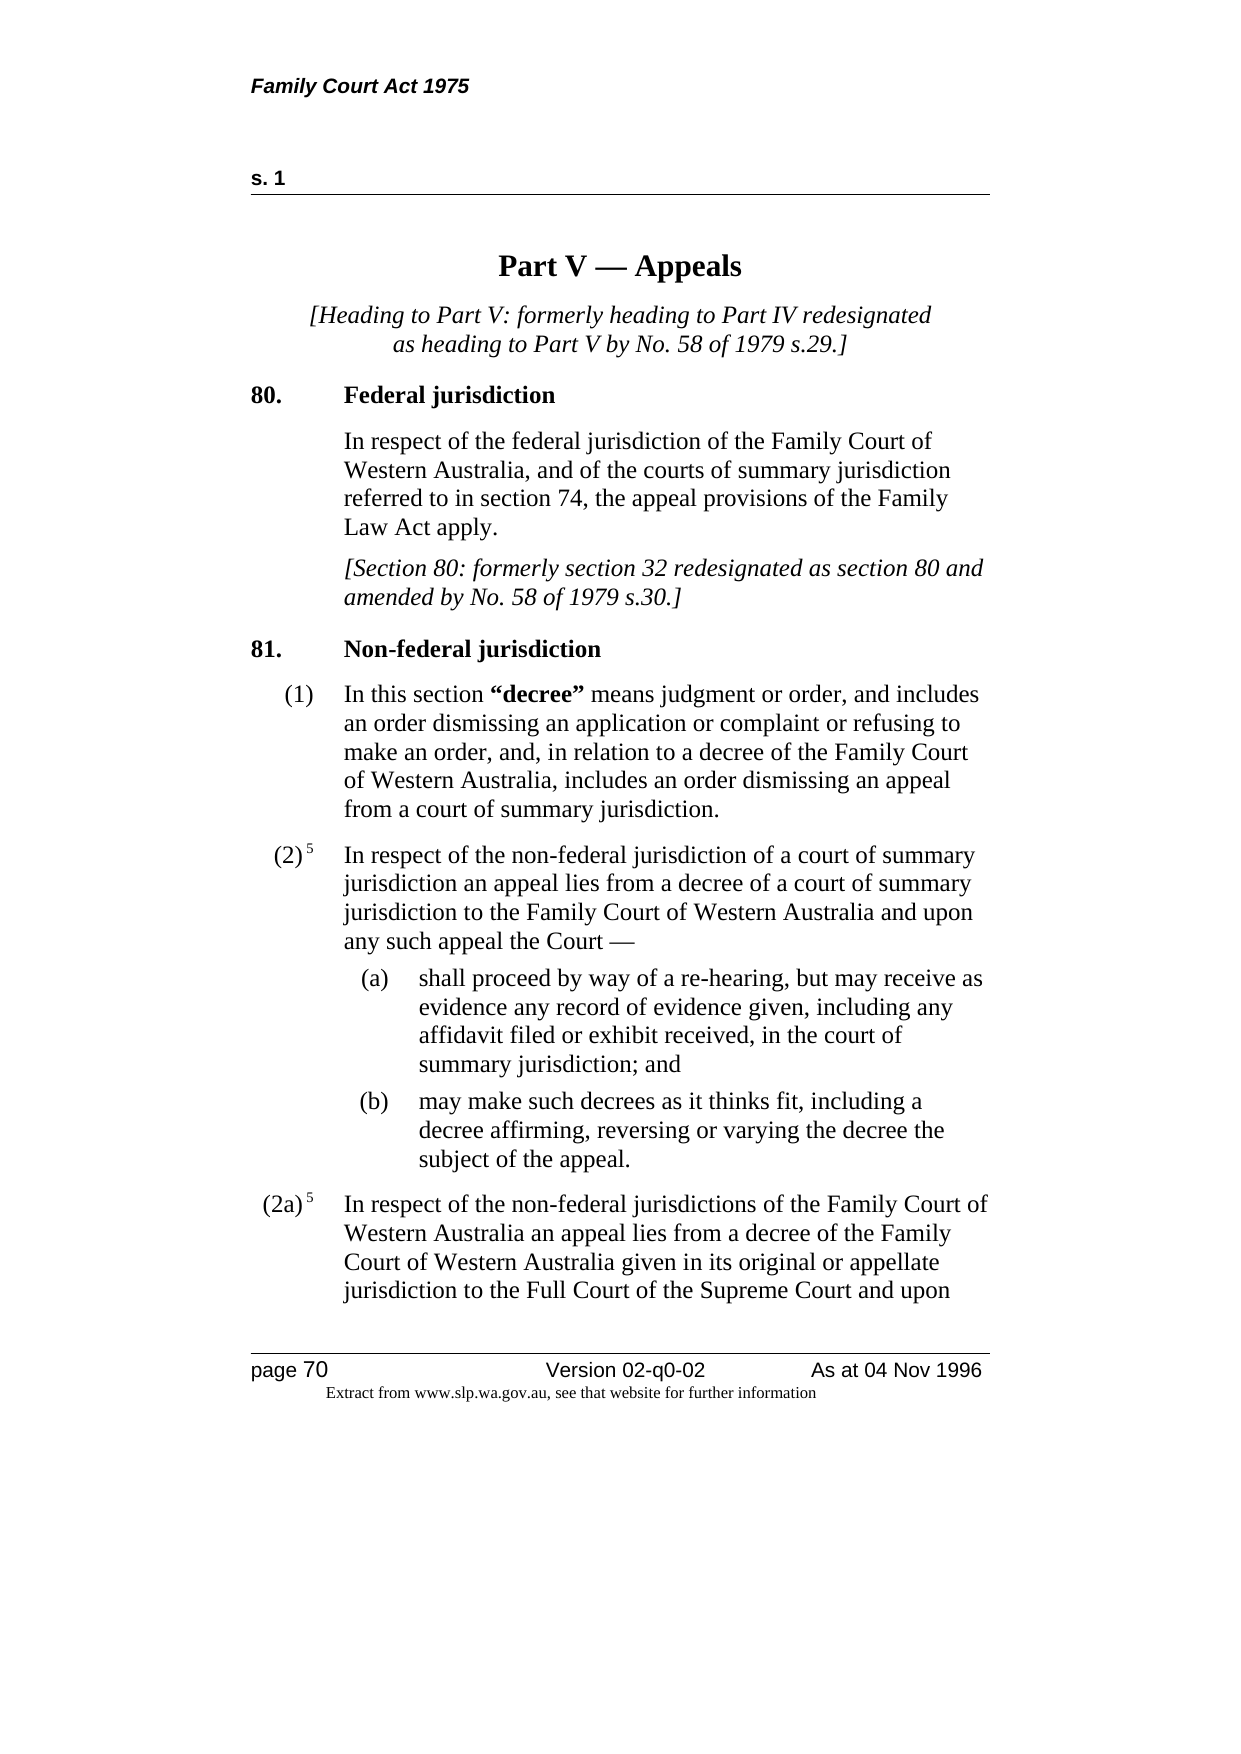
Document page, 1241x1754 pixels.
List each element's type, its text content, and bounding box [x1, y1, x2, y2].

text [251, 1189, 990, 1304]
text (1) In this section “decree” means judgment or order, and includes an order dismissing an application or complaint or refusing to make an order, and, in relation to a decree of the Family Court of Western Australia, includes an order dismissing an appeal from a court of summary jurisdiction. [251, 679, 990, 823]
subtitle 81. Non-federal jurisdiction [251, 634, 990, 663]
text (2) 5 In respect of the non-federal jurisdiction of a court of summary jurisdiction an appeal lies from a decree of a court of summary jurisdiction to the Family Court of Western Australia and upon any such appeal the Court — [251, 840, 990, 955]
text (b) may make such decrees as it thinks fit, including a decree affirming, reversing or varying the decree the subject of the appeal. [251, 1086, 990, 1173]
subtitle 80. Federal jurisdiction [251, 381, 990, 409]
text (a) shall proceed by way of a re-hearing, but may receive as evidence any record of evidence given, including any affidavit filed or exhibit received, in the court of summary jurisdiction; and [251, 963, 990, 1078]
text [Section 80: formerly section 32 redesignated as section 80 and amended by No. 58 of 1979 s.30.] [251, 553, 990, 611]
text In respect of the federal jurisdiction of the Family Court of Western Australia, and of the courts of summary jurisdiction referred to in section 74, the appeal provisions of the Family Law Act apply. [251, 426, 990, 541]
subtitle [Heading to Part V: formerly heading to Part IV redesignated as heading to Part V by No. 58 of 1979 s.29.] [251, 300, 990, 358]
subtitle Part V — Appeals [251, 247, 990, 283]
